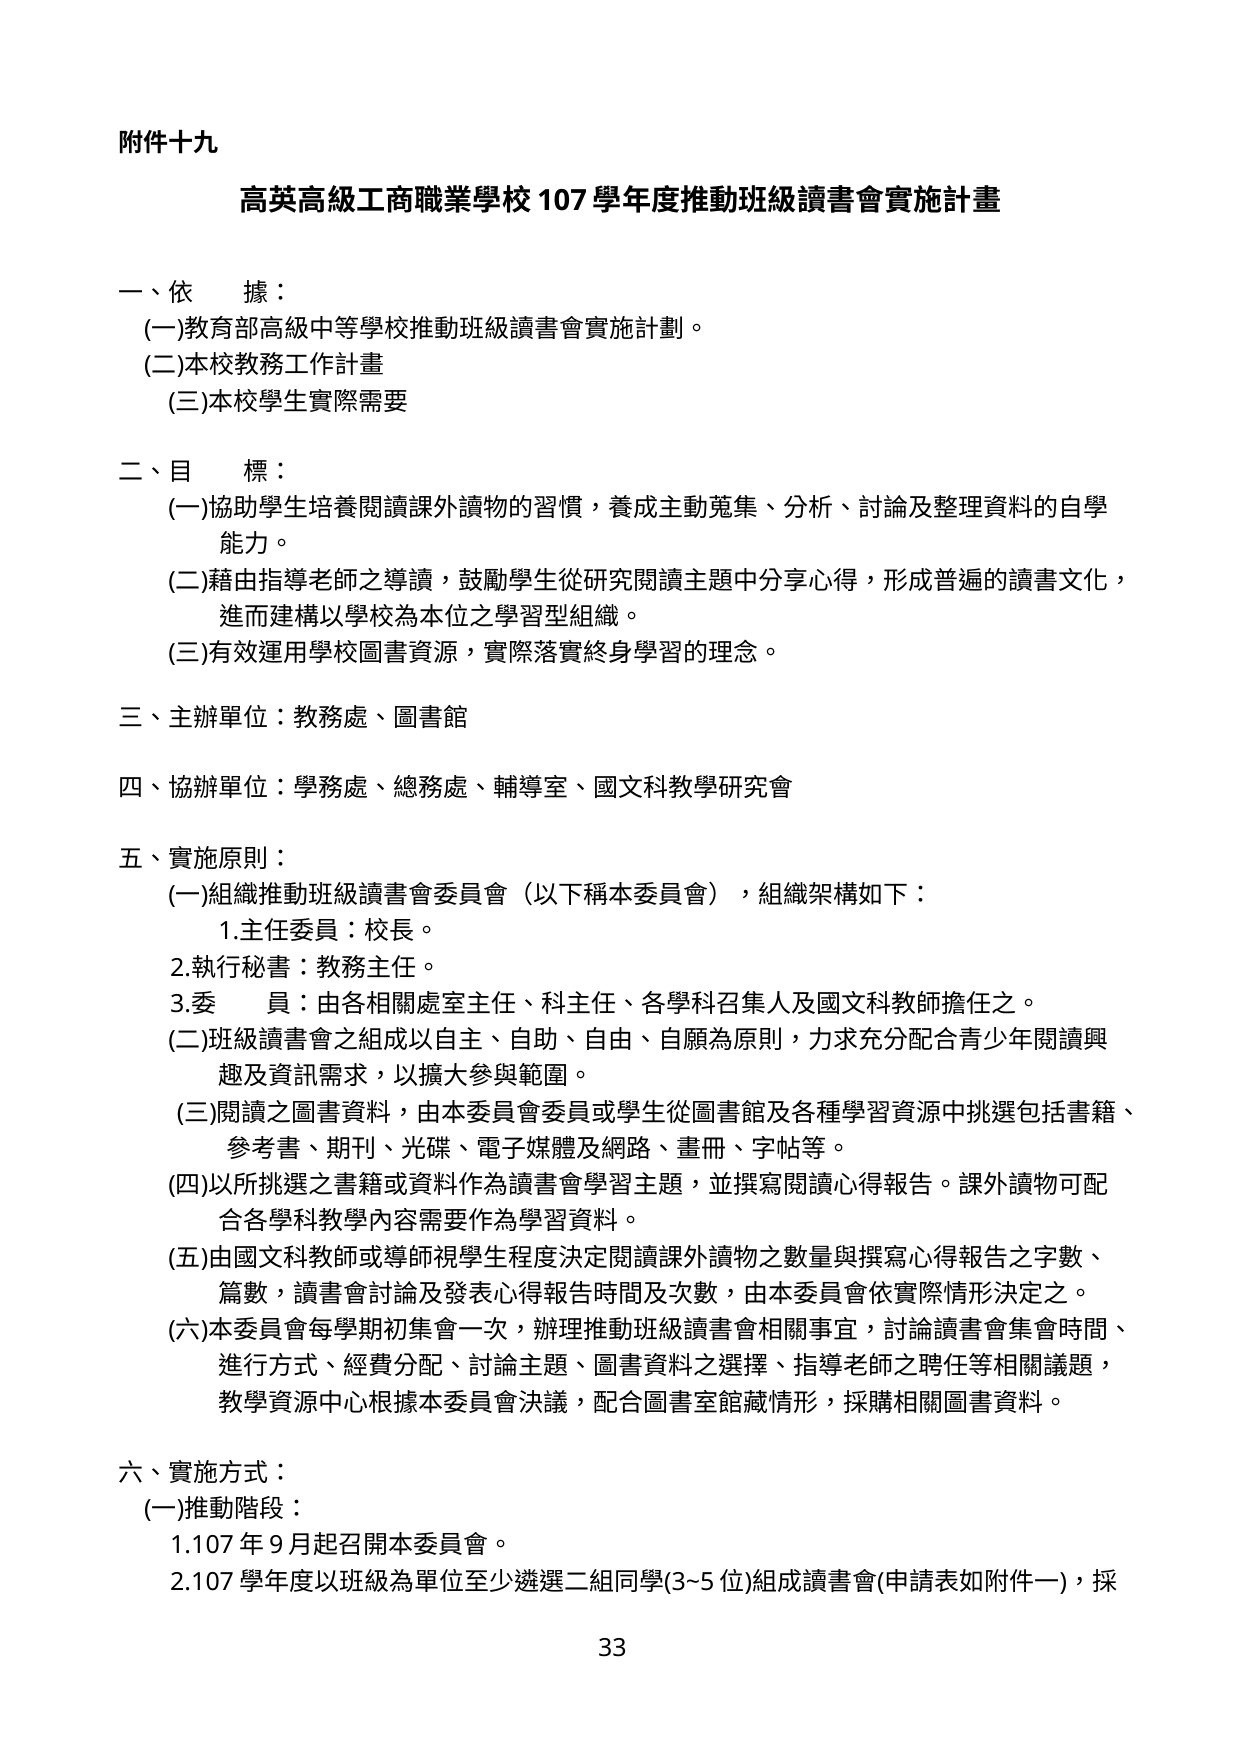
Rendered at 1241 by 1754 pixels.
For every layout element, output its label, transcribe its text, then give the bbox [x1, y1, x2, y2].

text 二、目 標： [118, 451, 1122, 488]
text 高英高級工商職業學校107學年度推動班級讀書會實施計畫 [118, 160, 1122, 235]
text (一)推動階段： [118, 1488, 1122, 1525]
text (三)閱讀之圖書資料，由本委員會委員或學生從圖書館及各種學習資源中挑選包括書籍、參考書、期刊、光碟、電子媒體及網路、畫冊、字帖等。 [177, 1092, 1122, 1164]
text (一)組織推動班級讀書會委員會（以下稱本委員會），組織架構如下： [118, 874, 1122, 911]
text (二)本校教務工作計畫 [118, 345, 1122, 381]
text 一、依 據： [118, 272, 1122, 308]
text (一)教育部高級中等學校推動班級讀書會實施計劃。 [118, 308, 1122, 345]
text 六、實施方式： [118, 1452, 1122, 1488]
text (二)藉由指導老師之導讀，鼓勵學生從研究閱讀主題中分享心得，形成普遍的讀書文化，進而建構以學校為本位之學習型組織。 [118, 560, 1122, 633]
text 3.委 員：由各相關處室主任、科主任、各學科召集人及國文科教師擔任之。 [118, 983, 1122, 1019]
text 四、協辦單位：學務處、總務處、輔導室、國文科教學研究會 [118, 768, 1122, 804]
text 1.107年9月起召開本委員會。 [118, 1525, 1122, 1561]
text (六)本委員會每學期初集會一次，辦理推動班級讀書會相關事宜，討論讀書會集會時間、進行方式、經費分配、討論主題、圖書資料之選擇、指導老師之聘任等相關議題，教學資源中心根據本委員會決議，配合圖書室館藏情形，採購相關圖書資料。 [118, 1309, 1122, 1418]
text 附件十九 [118, 122, 1122, 160]
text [118, 1561, 1122, 1597]
text (四)以所挑選之書籍或資料作為讀書會學習主題，並撰寫閱讀心得報告。課外讀物可配合各學科教學內容需要作為學習資料。 [118, 1164, 1122, 1237]
text 五、實施原則： [118, 838, 1122, 874]
text (三)本校學生實際需要 [118, 381, 1122, 417]
text 2.執行秘書：教務主任。 [118, 947, 1122, 983]
text 1.主任委員：校長。 [118, 911, 1122, 947]
text 三、主辦單位：教務處、圖書館 [118, 698, 1122, 734]
text (五)由國文科教師或導師視學生程度決定閱讀課外讀物之數量與撰寫心得報告之字數、篇數，讀書會討論及發表心得報告時間及次數，由本委員會依實際情形決定之。 [118, 1237, 1122, 1309]
text (三)有效運用學校圖書資源，實際落實終身學習的理念。 [118, 633, 1122, 669]
text (一)協助學生培養閱讀課外讀物的習慣，養成主動蒐集、分析、討論及整理資料的自學能力。 [118, 488, 1122, 560]
text (二)班級讀書會之組成以自主、自助、自由、自願為原則，力求充分配合青少年閱讀興趣及資訊需求，以擴大參與範圍。 [118, 1019, 1122, 1092]
